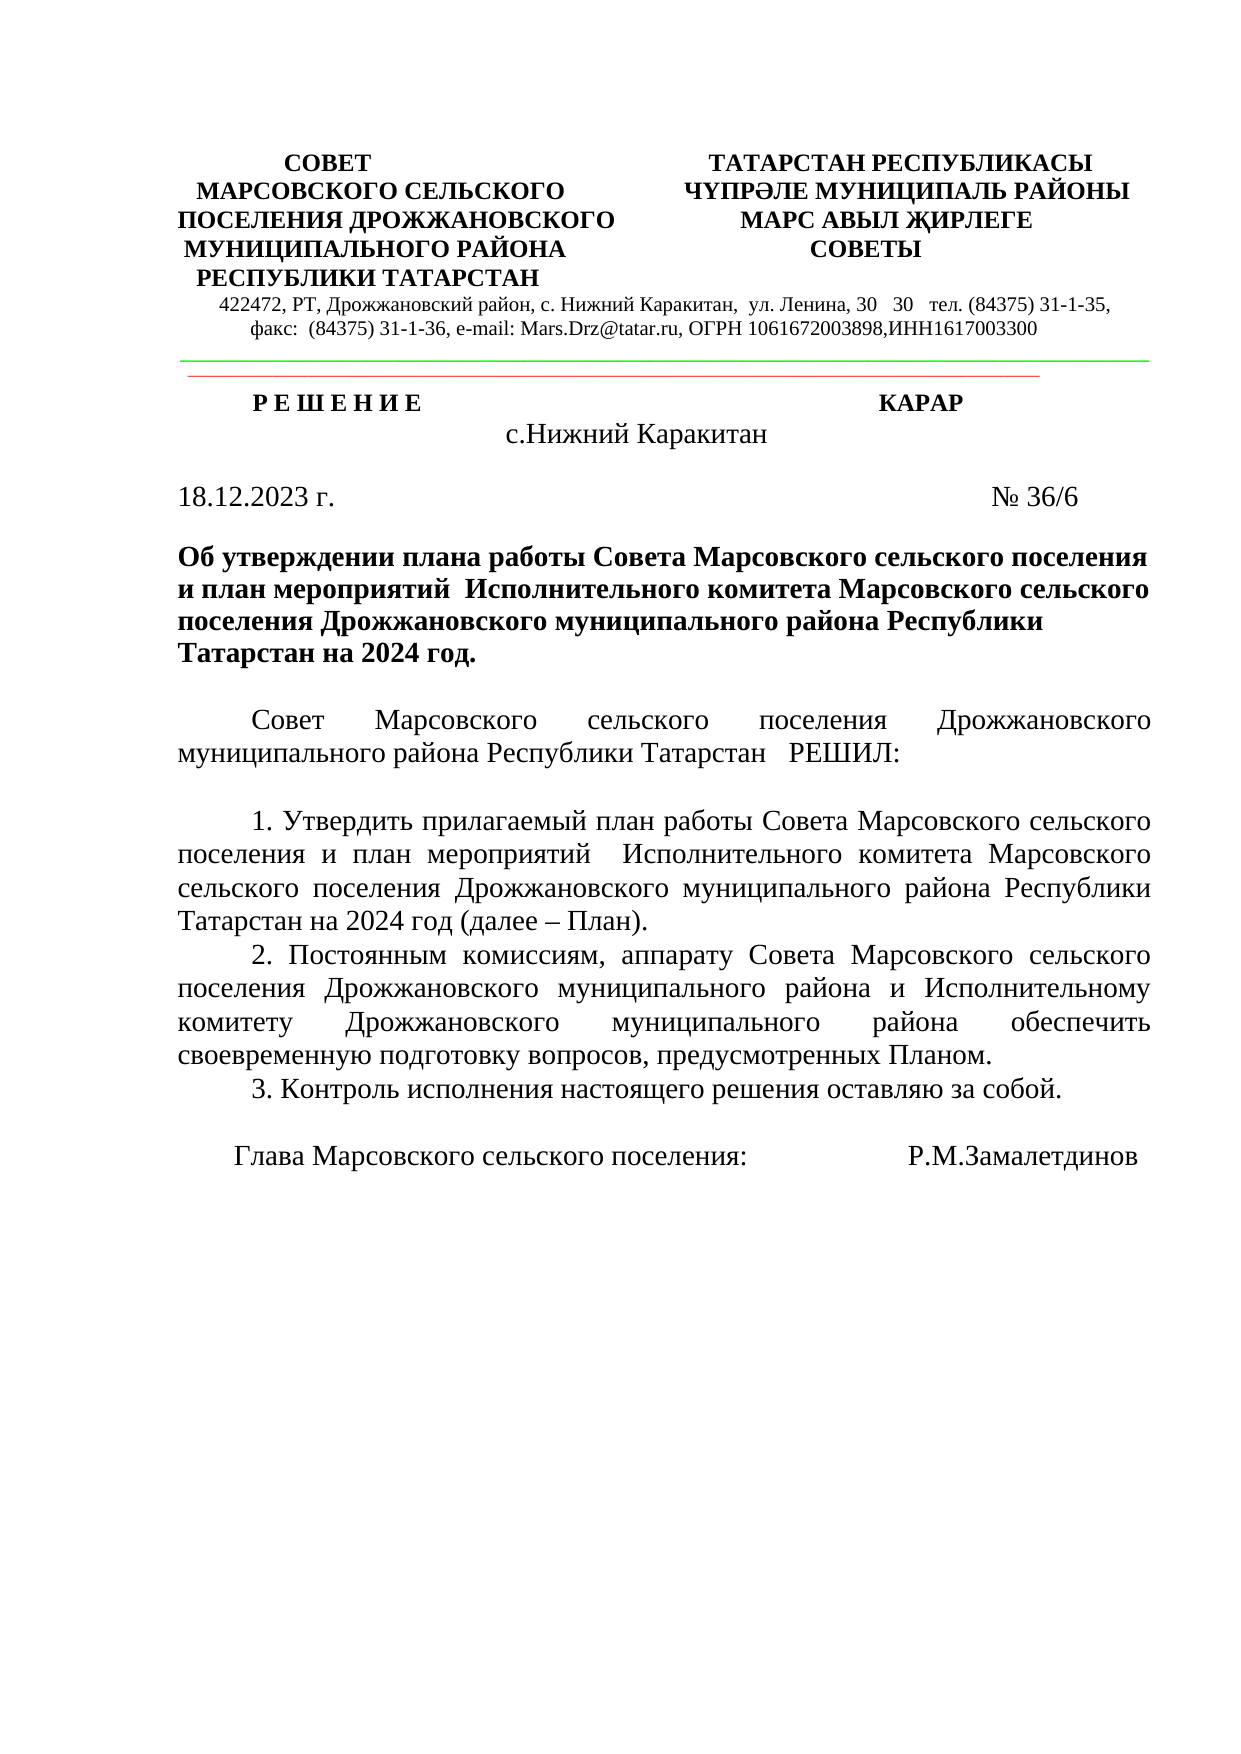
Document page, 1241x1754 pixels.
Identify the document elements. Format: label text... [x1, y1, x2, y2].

text 2. Постоянным комиссиям, аппарату Совета Марсовского сельского поселения Дрожжановского муниципального района и Исполнительному комитету Дрожжановского муниципального района обеспечить своевременную подготовку вопросов, предусмотренных Планом. [177, 937, 1152, 1071]
text Глава Марсовского сельского поселения: Р.М.Замалетдинов [177, 1138, 1152, 1172]
text 1. Утвердить прилагаемый план работы Совета Марсовского сельского поселения и план мероприятий Исполнительного комитета Марсовского сельского поселения Дрожжановского муниципального района Республики Татарстан на 2024 год (далее – План). [177, 803, 1152, 937]
text СОВЕТ ТАТАРСТАН РЕСПУБЛИКАСЫ [177, 148, 1152, 176]
text МУНИЦИПАЛЬНОГО РАЙОНА СОВЕТЫ [177, 234, 1152, 263]
text РЕСПУБЛИКИ ТАТАРСТАН [177, 263, 1152, 291]
text Об утверждении плана работы Совета Марсовского сельского поселения и план мероприятий Исполнительного комитета Марсовского сельского поселения Дрожжановского муниципального района Республики Татарстан на 2024 год. [177, 541, 1157, 668]
text 18.12.2023 г. № 36/6 [177, 479, 1152, 512]
text _____________________________________________________________________________________________ [177, 339, 1152, 364]
text 422472, РТ, Дрожжановский район, с. Нижний Каракитан, ул. Ленина, 30 30 тел. (84375) 31-1-35, [177, 291, 1152, 316]
text ПОСЕЛЕНИЯ ДРОЖЖАНОВСКОГО МАРС АВЫЛ ҖИРЛЕГЕ [177, 205, 1152, 234]
text с.Нижний Каракитан [177, 416, 1152, 450]
text 3. Контроль исполнения настоящего решения оставляю за собой. [177, 1071, 1152, 1104]
text Совет Марсовского сельского поселения Дрожжановского муниципального района Республики Татарстан РЕШИЛ: [177, 702, 1152, 769]
text факс: (84375) 31-1-36, e-mail: Mars.Drz@tatar.ru, ОГРН 1061672003898,ИНН1617003300 [177, 316, 1152, 339]
text _____________________________________________________________________________________________________________________________________________ [177, 364, 1152, 388]
text МАРСОВСКОГО СЕЛЬСКОГО ЧҮПРӘЛЕ МУНИЦИПАЛЬ РАЙОНЫ [177, 176, 1152, 205]
text Р Е Ш Е Н И Е КАРАР [177, 388, 1152, 416]
